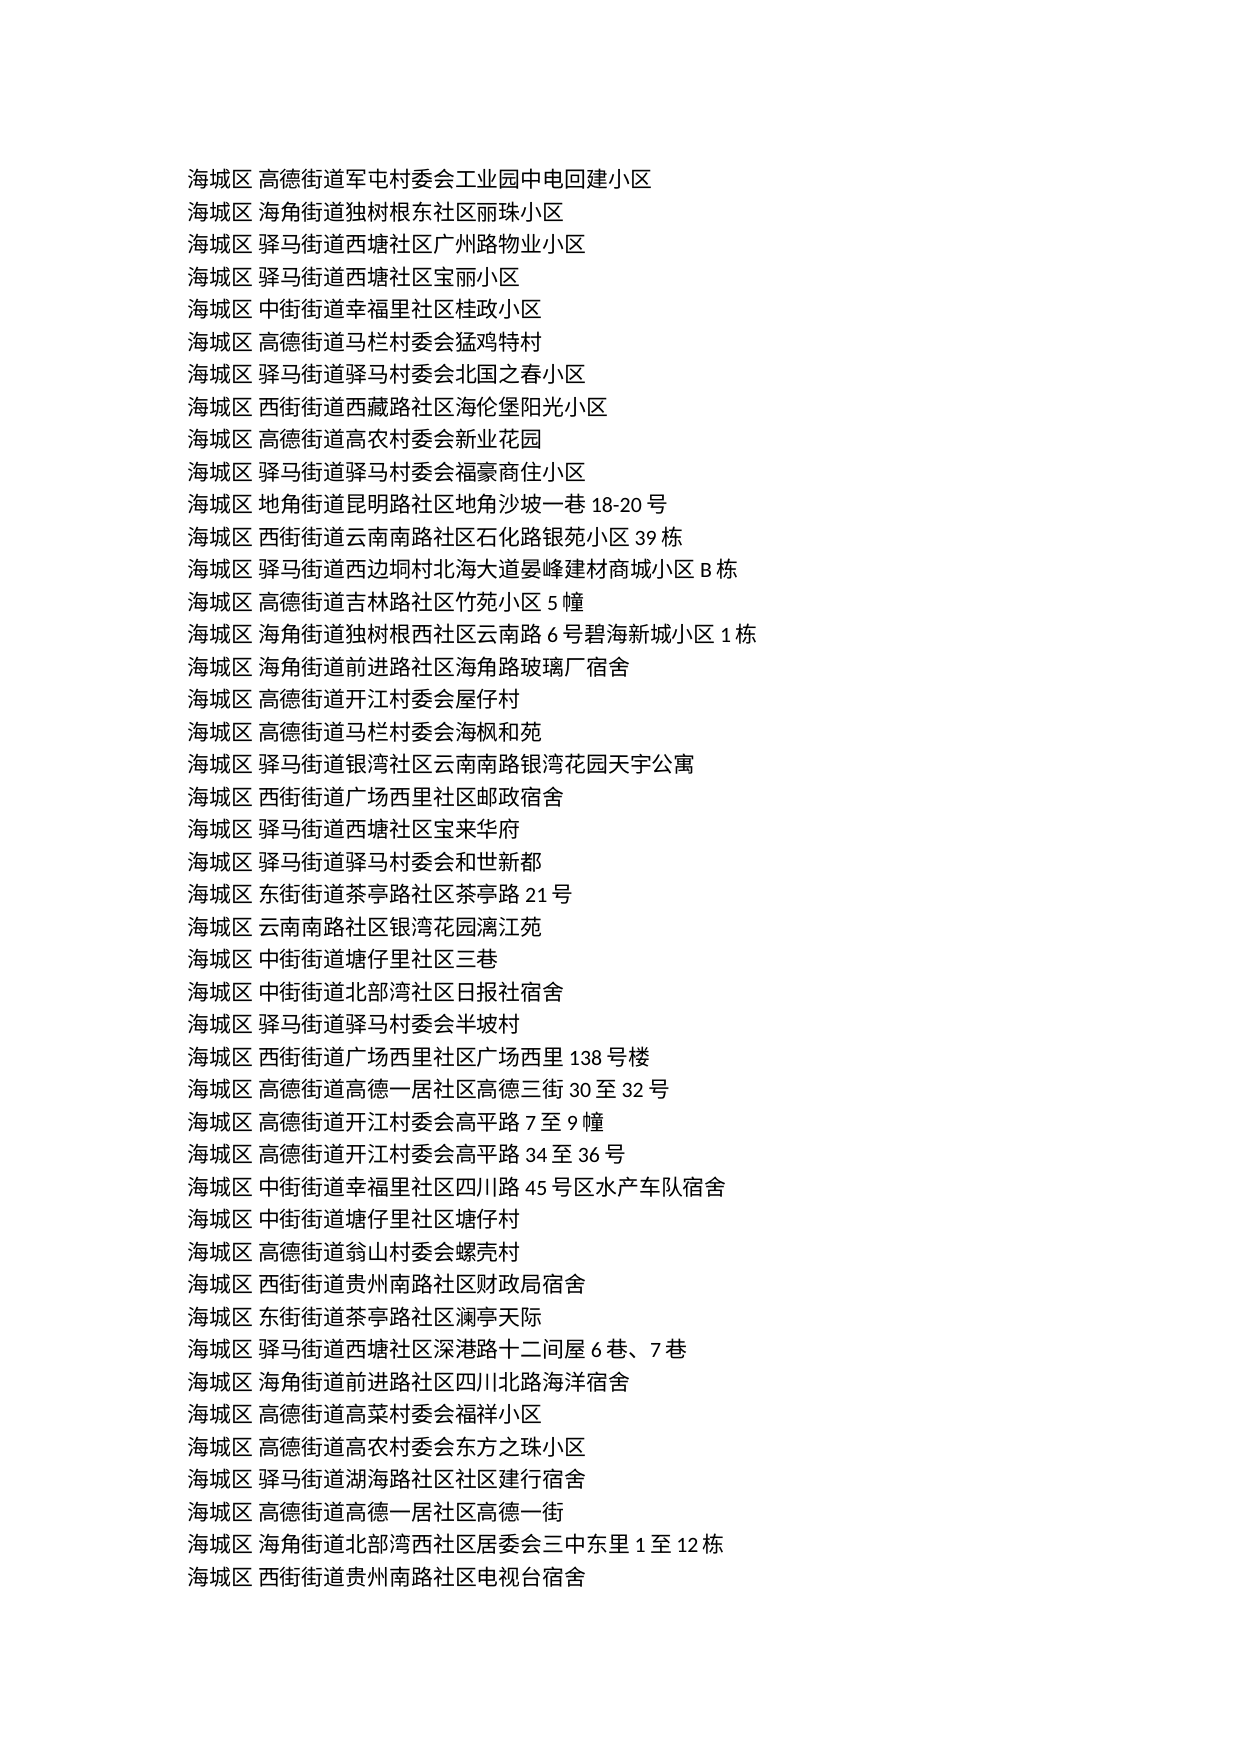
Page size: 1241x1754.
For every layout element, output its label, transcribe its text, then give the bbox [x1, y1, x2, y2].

text 海城区 西街街道广场西里社区广场西里138号楼 [187, 1039, 1053, 1072]
text 海城区 中街街道幸福里社区四川路45号区水产车队宿舍 [187, 1169, 1053, 1202]
text 海城区 西街街道贵州南路社区电视台宿舍 [187, 1559, 1053, 1592]
text 海城区 驿马街道驿马村委会福豪商住小区 [187, 454, 1053, 487]
text 海城区 东街街道茶亭路社区茶亭路21号 [187, 877, 1053, 909]
text 海城区 驿马街道湖海路社区社区建行宿舍 [187, 1462, 1053, 1494]
text 海城区 高德街道开江村委会屋仔村 [187, 682, 1053, 714]
text 海城区 中街街道幸福里社区桂政小区 [187, 292, 1053, 324]
text 海城区 高德街道高德一居社区高德一街 [187, 1494, 1053, 1527]
text 海城区 地角街道昆明路社区地角沙坡一巷18-20号 [187, 487, 1053, 519]
text 海城区 东街街道茶亭路社区澜亭天际 [187, 1299, 1053, 1332]
text 海城区 高德街道吉林路社区竹苑小区5幢 [187, 584, 1053, 617]
text 海城区 中街街道塘仔里社区塘仔村 [187, 1202, 1053, 1234]
text 海城区 高德街道马栏村委会海枫和苑 [187, 714, 1053, 747]
text 海城区 海角街道前进路社区海角路玻璃厂宿舍 [187, 649, 1053, 682]
text 海城区 中街街道北部湾社区日报社宿舍 [187, 974, 1053, 1007]
text 海城区 高德街道高农村委会新业花园 [187, 422, 1053, 454]
text 海城区 西街街道云南南路社区石化路银苑小区39栋 [187, 519, 1053, 552]
text 海城区 高德街道开江村委会高平路34至36号 [187, 1137, 1053, 1169]
text 海城区 西街街道西藏路社区海伦堡阳光小区 [187, 389, 1053, 422]
text 海城区 高德街道翁山村委会螺壳村 [187, 1234, 1053, 1267]
text 海城区 驿马街道西塘社区深港路十二间屋6巷、7巷 [187, 1332, 1053, 1364]
text 海城区 驿马街道西塘社区宝丽小区 [187, 259, 1053, 292]
text 海城区 驿马街道银湾社区云南南路银湾花园天宇公寓 [187, 747, 1053, 779]
text 海城区 海角街道北部湾西社区居委会三中东里1至12栋 [187, 1527, 1053, 1559]
text 海城区 驿马街道西塘社区宝来华府 [187, 812, 1053, 844]
text 海城区 西街街道广场西里社区邮政宿舍 [187, 779, 1053, 812]
text 海城区 海角街道前进路社区四川北路海洋宿舍 [187, 1364, 1053, 1397]
text 海城区 西街街道贵州南路社区财政局宿舍 [187, 1267, 1053, 1299]
text 海城区 海角街道独树根东社区丽珠小区 [187, 194, 1053, 227]
text 海城区 驿马街道西塘社区广州路物业小区 [187, 227, 1053, 259]
text 海城区 驿马街道驿马村委会北国之春小区 [187, 357, 1053, 389]
text 海城区 高德街道高德一居社区高德三街30至32号 [187, 1072, 1053, 1104]
text 海城区 中街街道塘仔里社区三巷 [187, 942, 1053, 974]
text 海城区 海角街道独树根西社区云南路6号碧海新城小区1栋 [187, 617, 1053, 649]
text 海城区 高德街道军屯村委会工业园中电回建小区 [187, 162, 1053, 194]
text 海城区 驿马街道驿马村委会半坡村 [187, 1007, 1053, 1039]
text 海城区 驿马街道西边垌村北海大道晏峰建材商城小区B栋 [187, 552, 1053, 584]
text 海城区 云南南路社区银湾花园漓江苑 [187, 909, 1053, 942]
text 海城区 驿马街道驿马村委会和世新都 [187, 844, 1053, 877]
text 海城区 高德街道高菜村委会福祥小区 [187, 1397, 1053, 1429]
text 海城区 高德街道高农村委会东方之珠小区 [187, 1429, 1053, 1462]
text 海城区 高德街道马栏村委会猛鸡特村 [187, 324, 1053, 357]
text 海城区 高德街道开江村委会高平路7至9幢 [187, 1104, 1053, 1137]
